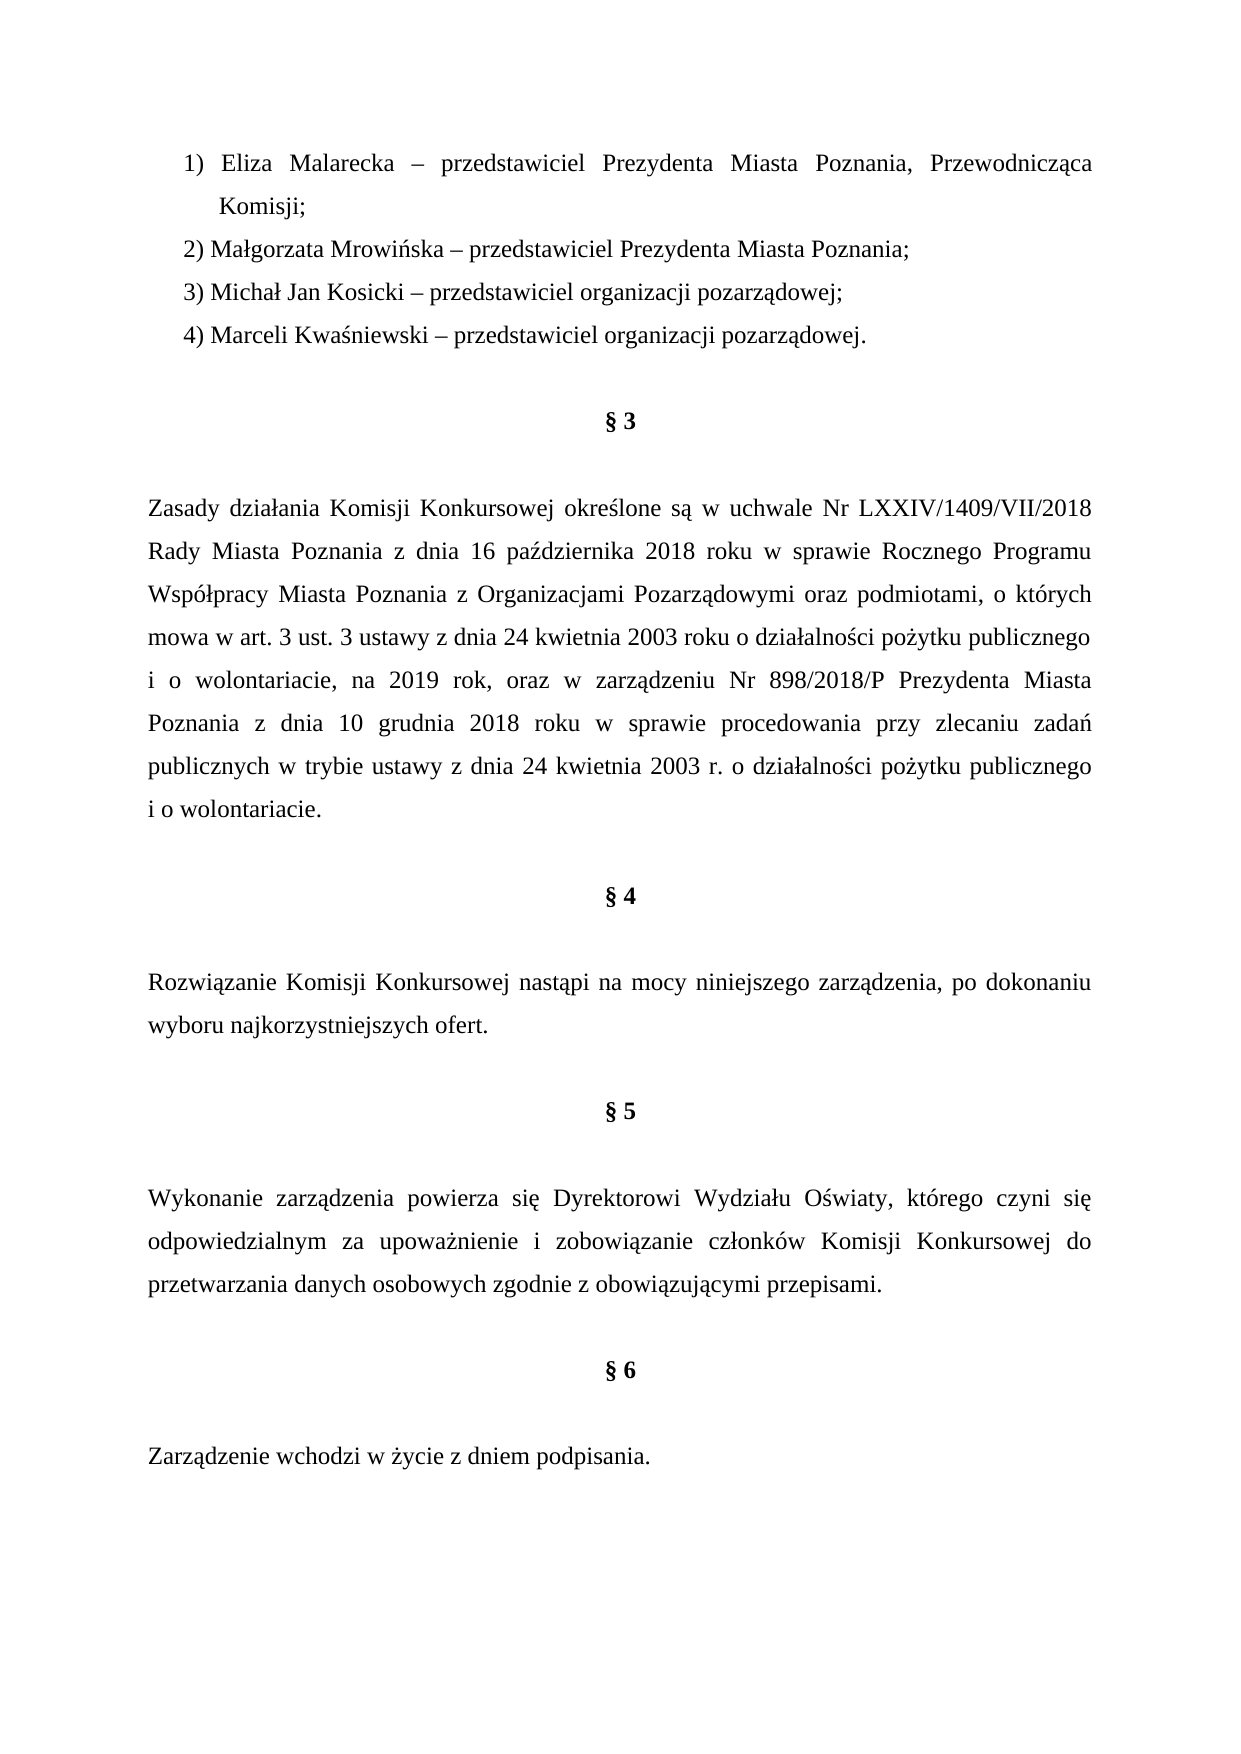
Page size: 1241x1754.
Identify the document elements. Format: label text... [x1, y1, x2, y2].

text Wykonanie zarządzenia powierza się Dyrektorowi Wydziału Oświaty, którego czyni się odpowiedzialnym za upoważnienie i zobowiązanie członków Komisji Konkursowej do przetwarzania danych osobowych zgodnie z obowiązującymi przepisami. [148, 1183, 1093, 1298]
text § 4 [148, 881, 1093, 909]
text Zasady działania Komisji Konkursowej określone są w uchwale Nr LXXIV/1409/VII/2018 Rady Miasta Poznania z dnia 16 października 2018 roku w sprawie Rocznego Programu Współpracy Miasta Poznania z Organizacjami Pozarządowymi oraz podmiotami, o których mowa w art. 3 ust. 3 ustawy z dnia 24 kwietnia 2003 roku o działalności pożytku publicznego i o wolontariacie, na 2019 rok, oraz w zarządzeniu Nr 898/2018/P Prezydenta Miasta Poznania z dnia 10 grudnia 2018 roku w sprawie procedowania przy zlecaniu zadań publicznych w trybie ustawy z dnia 24 kwietnia 2003 r. o działalności pożytku publicznego i o wolontariacie. [148, 493, 1093, 823]
text § 6 [148, 1355, 1093, 1384]
text § 3 [148, 406, 1093, 435]
text 4) Marceli Kwaśniewski – przedstawiciel organizacji pozarządowej. [183, 320, 1093, 349]
text 1) Eliza Malarecka – przedstawiciel Prezydenta Miasta Poznania, Przewodnicząca Komisji; [183, 148, 1093, 219]
text Rozwiązanie Komisji Konkursowej nastąpi na mocy niniejszego zarządzenia, po dokonaniu wyboru najkorzystniejszych ofert. [148, 967, 1093, 1039]
text 2) Małgorzata Mrowińska – przedstawiciel Prezydenta Miasta Poznania; [183, 234, 1093, 263]
text § 5 [148, 1096, 1093, 1125]
text 3) Michał Jan Kosicki – przedstawiciel organizacji pozarządowej; [183, 277, 1093, 306]
text Zarządzenie wchodzi w życie z dniem podpisania. [148, 1441, 1093, 1470]
